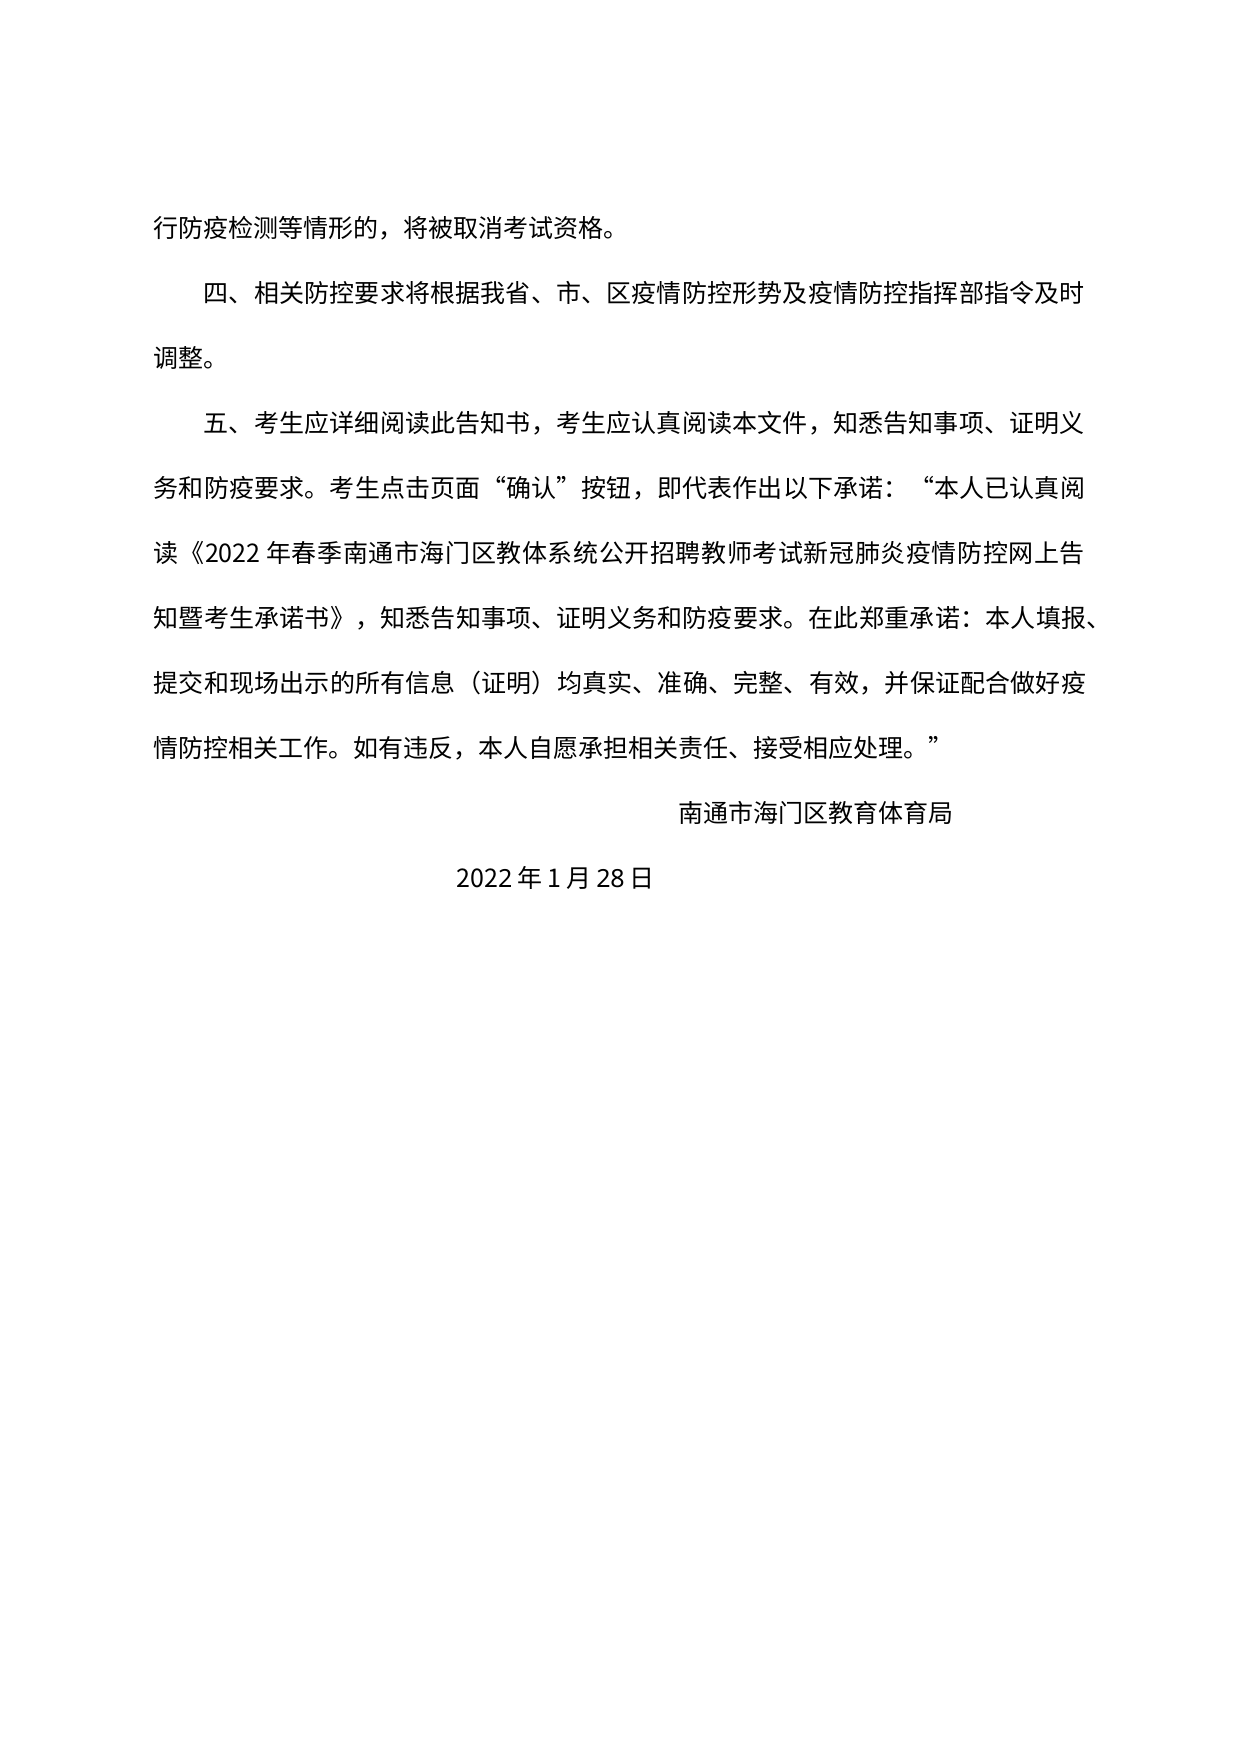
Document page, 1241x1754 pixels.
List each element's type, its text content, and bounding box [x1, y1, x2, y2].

text 2022年1月28日 [153, 844, 1087, 909]
text 四、相关防控要求将根据我省、市、区疫情防控形势及疫情防控指挥部指令及时调整。 [153, 259, 1087, 389]
text 五、考生应详细阅读此告知书，考生应认真阅读本文件，知悉告知事项、证明义务和防疫要求。考生点击页面“确认”按钮，即代表作出以下承诺：“本人已认真阅读《2022年春季南通市海门区教体系统公开招聘教师考试新冠肺炎疫情防控网上告知暨考生承诺书》，知悉告知事项、证明义务和防疫要求。在此郑重承诺：本人填报、提交和现场出示的所有信息（证明）均真实、准确、完整、有效，并保证配合做好疫情防控相关工作。如有违反，本人自愿承担相关责任、接受相应处理。” [153, 389, 1087, 779]
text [153, 194, 1087, 259]
text 南通市海门区教育体育局 [153, 779, 1087, 844]
